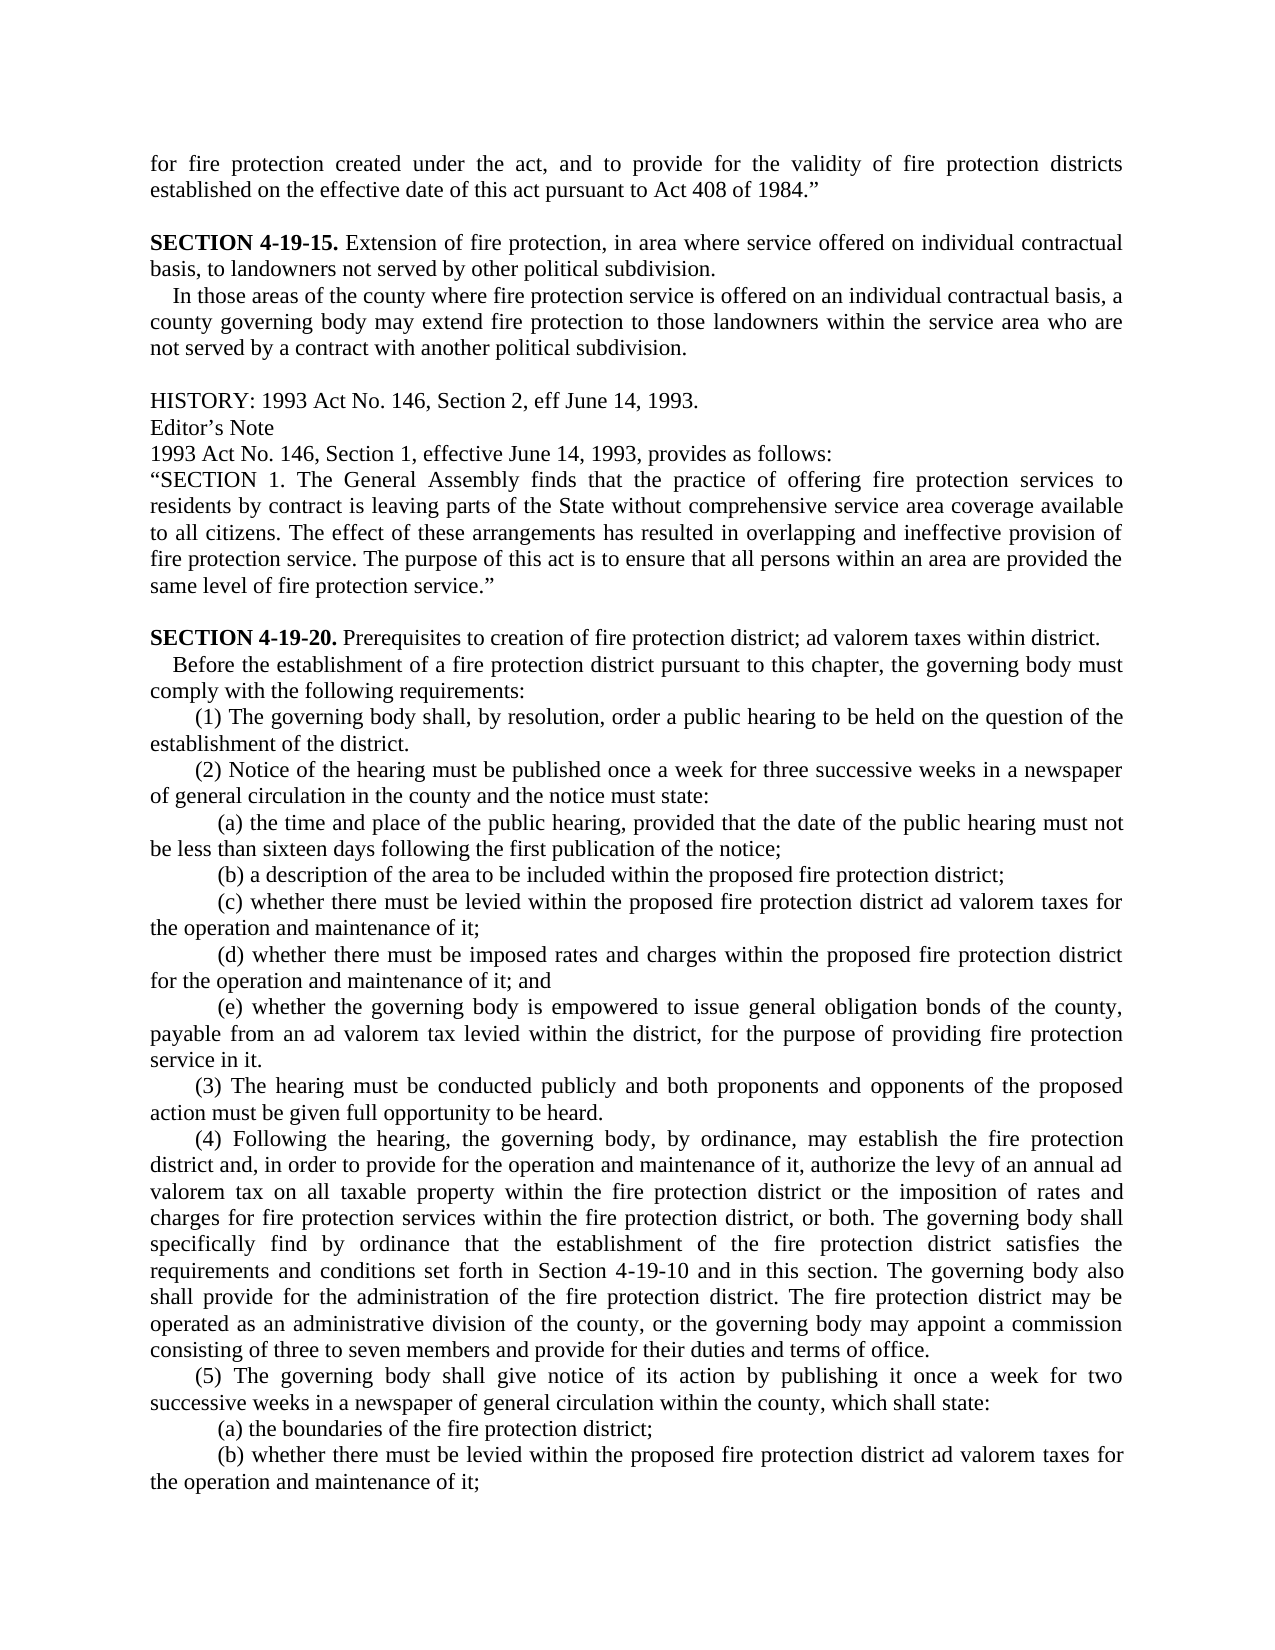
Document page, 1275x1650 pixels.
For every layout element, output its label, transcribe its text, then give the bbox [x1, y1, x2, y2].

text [150, 150, 1125, 203]
text (b) whether there must be levied within the proposed fire protection district ad valorem taxes for the operation and maintenance of it; [150, 1441, 1125, 1494]
text (1) The governing body shall, by resolution, order a public hearing to be held on the question of the establishment of the district. [150, 703, 1125, 756]
text SECTION 4-19-15. Extension of fire protection, in area where service offered on individual contractual basis, to landowners not served by other political subdivision. [150, 229, 1125, 282]
text HISTORY: 1993 Act No. 146, Section 2, eff June 14, 1993. [150, 387, 1125, 413]
text 1993 Act No. 146, Section 1, effective June 14, 1993, provides as follows: [150, 440, 1125, 466]
text “SECTION 1. The General Assembly finds that the practice of offering fire protection services to residents by contract is leaving parts of the State without comprehensive service area coverage available to all citizens. The effect of these arrangements has resulted in overlapping and ineffective provision of fire protection service. The purpose of this act is to ensure that all persons within an area are provided the same level of fire protection service.” [150, 466, 1125, 598]
text (2) Notice of the hearing must be published once a week for three successive weeks in a newspaper of general circulation in the county and the notice must state: [150, 756, 1125, 809]
text (e) whether the governing body is empowered to issue general obligation bonds of the county, payable from an ad valorem tax levied within the district, for the purpose of providing fire protection service in it. [150, 993, 1125, 1072]
text SECTION 4-19-20. Prerequisites to creation of fire protection district; ad valorem taxes within district. [150, 624, 1125, 651]
text Editor’s Note [150, 413, 1125, 440]
text (5) The governing body shall give notice of its action by publishing it once a week for two successive weeks in a newspaper of general circulation within the county, which shall state: [150, 1362, 1125, 1415]
text (d) whether there must be imposed rates and charges within the proposed fire protection district for the operation and maintenance of it; and [150, 941, 1125, 993]
text (b) a description of the area to be included within the proposed fire protection district; [150, 862, 1125, 888]
text In those areas of the county where fire protection service is offered on an individual contractual basis, a county governing body may extend fire protection to those landowners within the service area who are not served by a contract with another political subdivision. [150, 282, 1125, 361]
text (a) the boundaries of the fire protection district; [150, 1415, 1125, 1441]
text (3) The hearing must be conducted publicly and both proponents and opponents of the proposed action must be given full opportunity to be heard. [150, 1072, 1125, 1125]
text Before the establishment of a fire protection district pursuant to this chapter, the governing body must comply with the following requirements: [150, 651, 1125, 703]
text (c) whether there must be levied within the proposed fire protection district ad valorem taxes for the operation and maintenance of it; [150, 888, 1125, 941]
text (a) the time and place of the public hearing, provided that the date of the public hearing must not be less than sixteen days following the first publication of the notice; [150, 809, 1125, 862]
text (4) Following the hearing, the governing body, by ordinance, may establish the fire protection district and, in order to provide for the operation and maintenance of it, authorize the levy of an annual ad valorem tax on all taxable property within the fire protection district or the imposition of rates and charges for fire protection services within the fire protection district, or both. The governing body shall specifically find by ordinance that the establishment of the fire protection district satisfies the requirements and conditions set forth in Section 4-19-10 and in this section. The governing body also shall provide for the administration of the fire protection district. The fire protection district may be operated as an administrative division of the county, or the governing body may appoint a commission consisting of three to seven members and provide for their duties and terms of office. [150, 1125, 1125, 1362]
